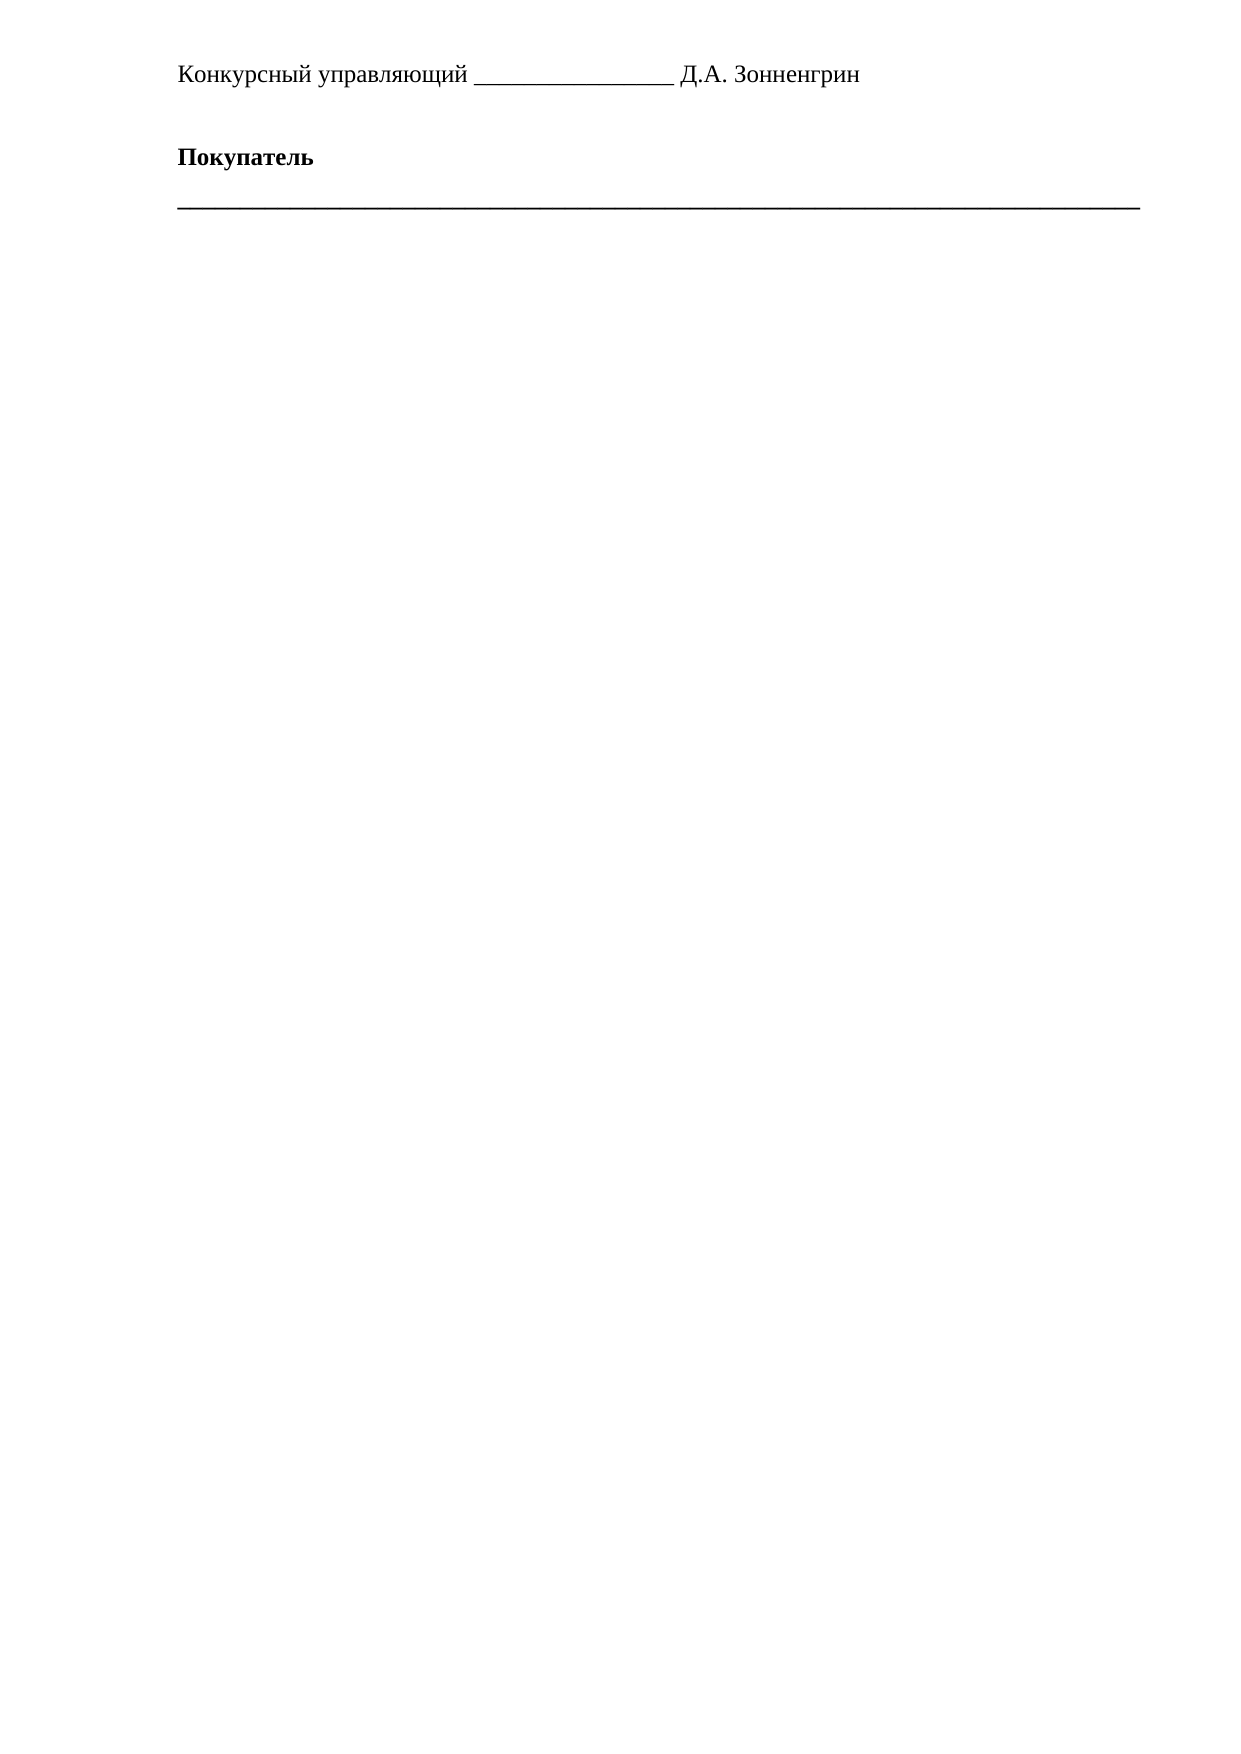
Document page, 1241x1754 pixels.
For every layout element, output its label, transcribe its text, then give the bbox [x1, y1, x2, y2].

text Покупатель [177, 142, 1152, 170]
text Конкурсный управляющий ________________ Д.А. Зонненгрин [177, 59, 1152, 88]
text _____________________________________________________________________________ [177, 183, 1152, 212]
